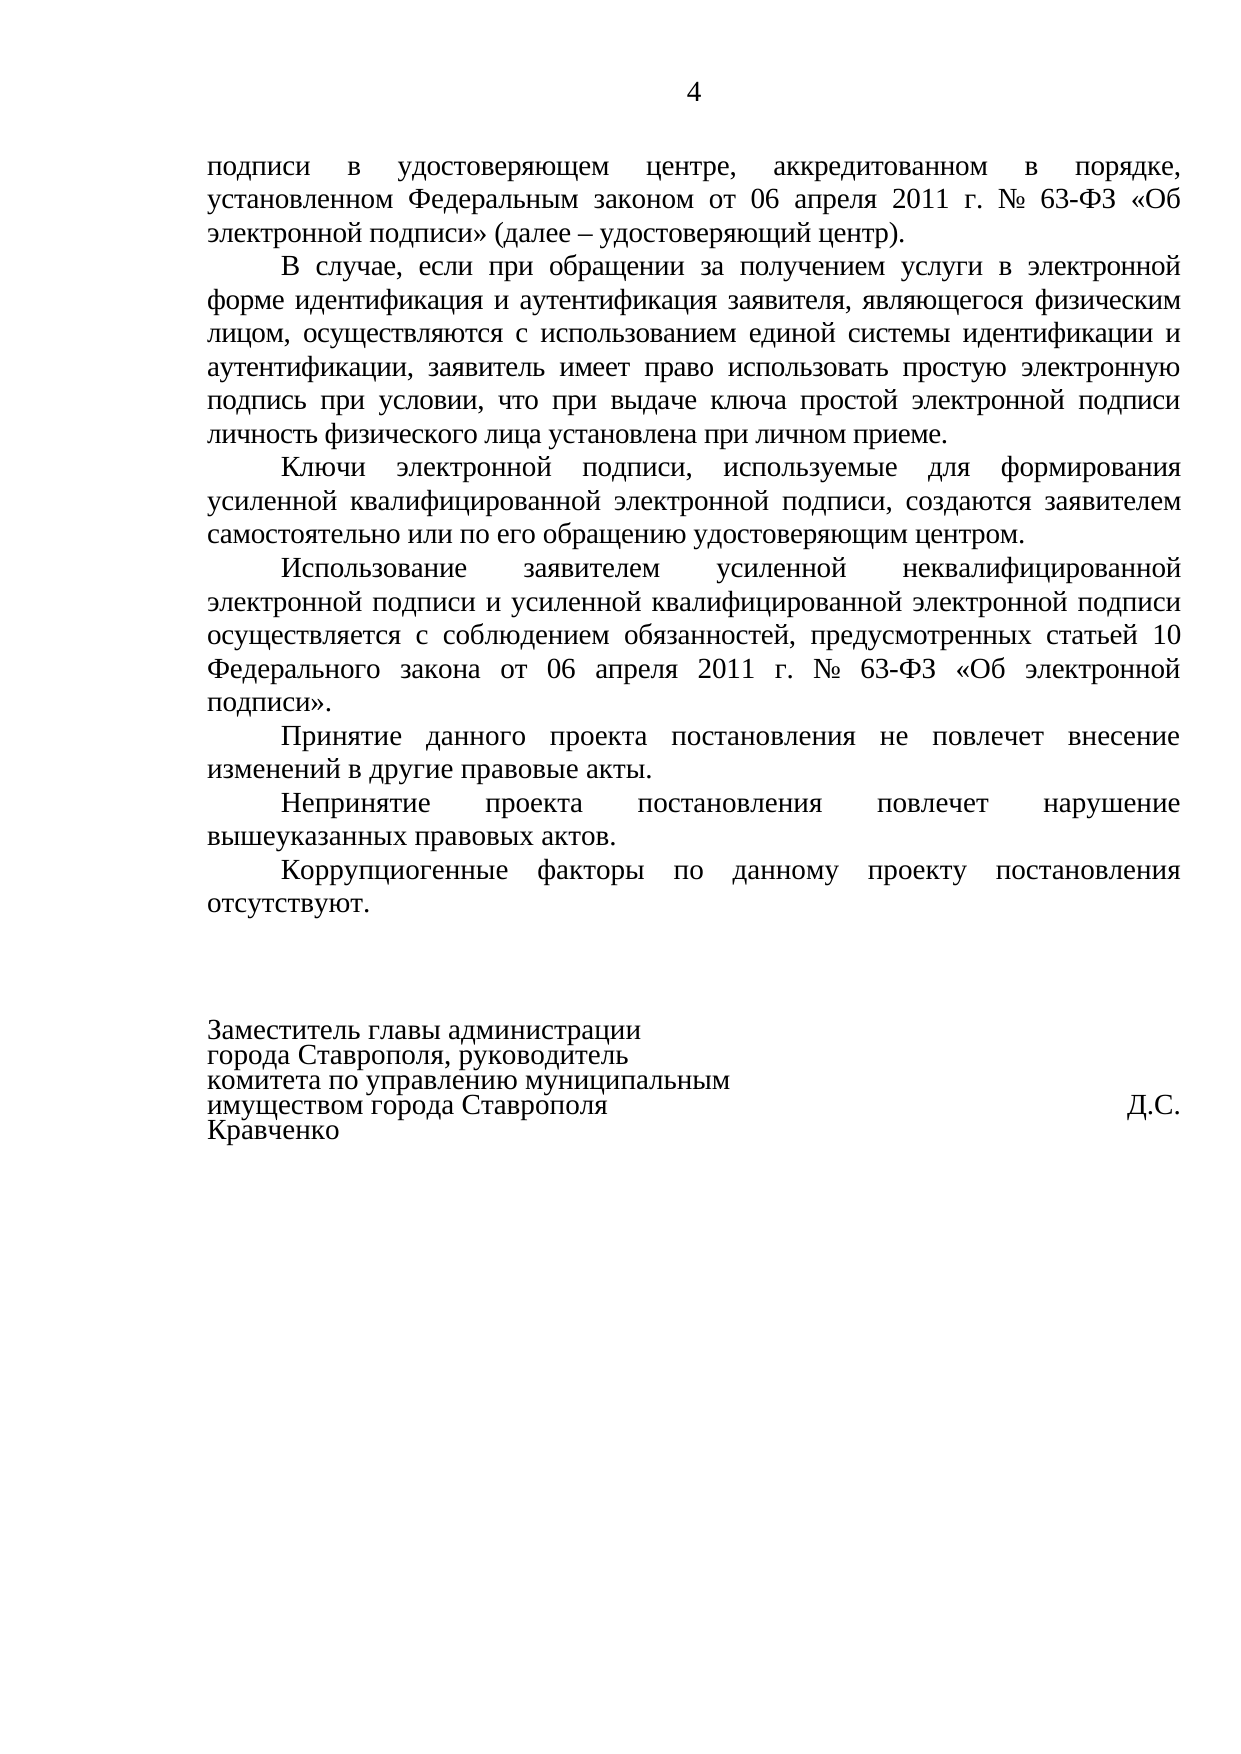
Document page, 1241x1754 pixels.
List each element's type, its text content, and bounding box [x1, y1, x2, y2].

text Принятие данного проекта постановления не повлечет внесение изменений в другие правовые акты. [207, 718, 1181, 785]
text В случае, если при обращении за получением услуги в электронной форме идентификация и аутентификация заявителя, являющегося физическим лицом, осуществляются с использованием единой системы идентификации и аутентификации, заявитель имеет право использовать простую электронную подпись при условии, что при выдаче ключа простой электронной подписи личность физического лица установлена при личном приеме. [207, 248, 1181, 449]
text Использование заявителем усиленной неквалифицированной электронной подписи и усиленной квалифицированной электронной подписи осуществляется с соблюдением обязанностей, предусмотренных статьей 10 Федерального закона от 06 апреля . № 63-ФЗ «Об электронной подписи». [207, 550, 1181, 718]
text Непринятие проекта постановления повлечет нарушение вышеуказанных правовых актов. [207, 785, 1181, 852]
text имуществом города Ставрополя Д.С. Кравченко [207, 1095, 1181, 1145]
text Заместитель главы администрации [207, 1020, 1181, 1045]
text Коррупциогенные факторы по данному проекту постановления отсутствуют. [207, 852, 1181, 919]
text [207, 148, 1181, 248]
text комитета по управлению муниципальным [207, 1070, 1181, 1095]
text Ключи электронной подписи, используемые для формирования усиленной квалифицированной электронной подписи, создаются заявителем самостоятельно или по его обращению удостоверяющим центром. [207, 449, 1181, 550]
text города Ставрополя, руководитель [207, 1045, 1181, 1070]
